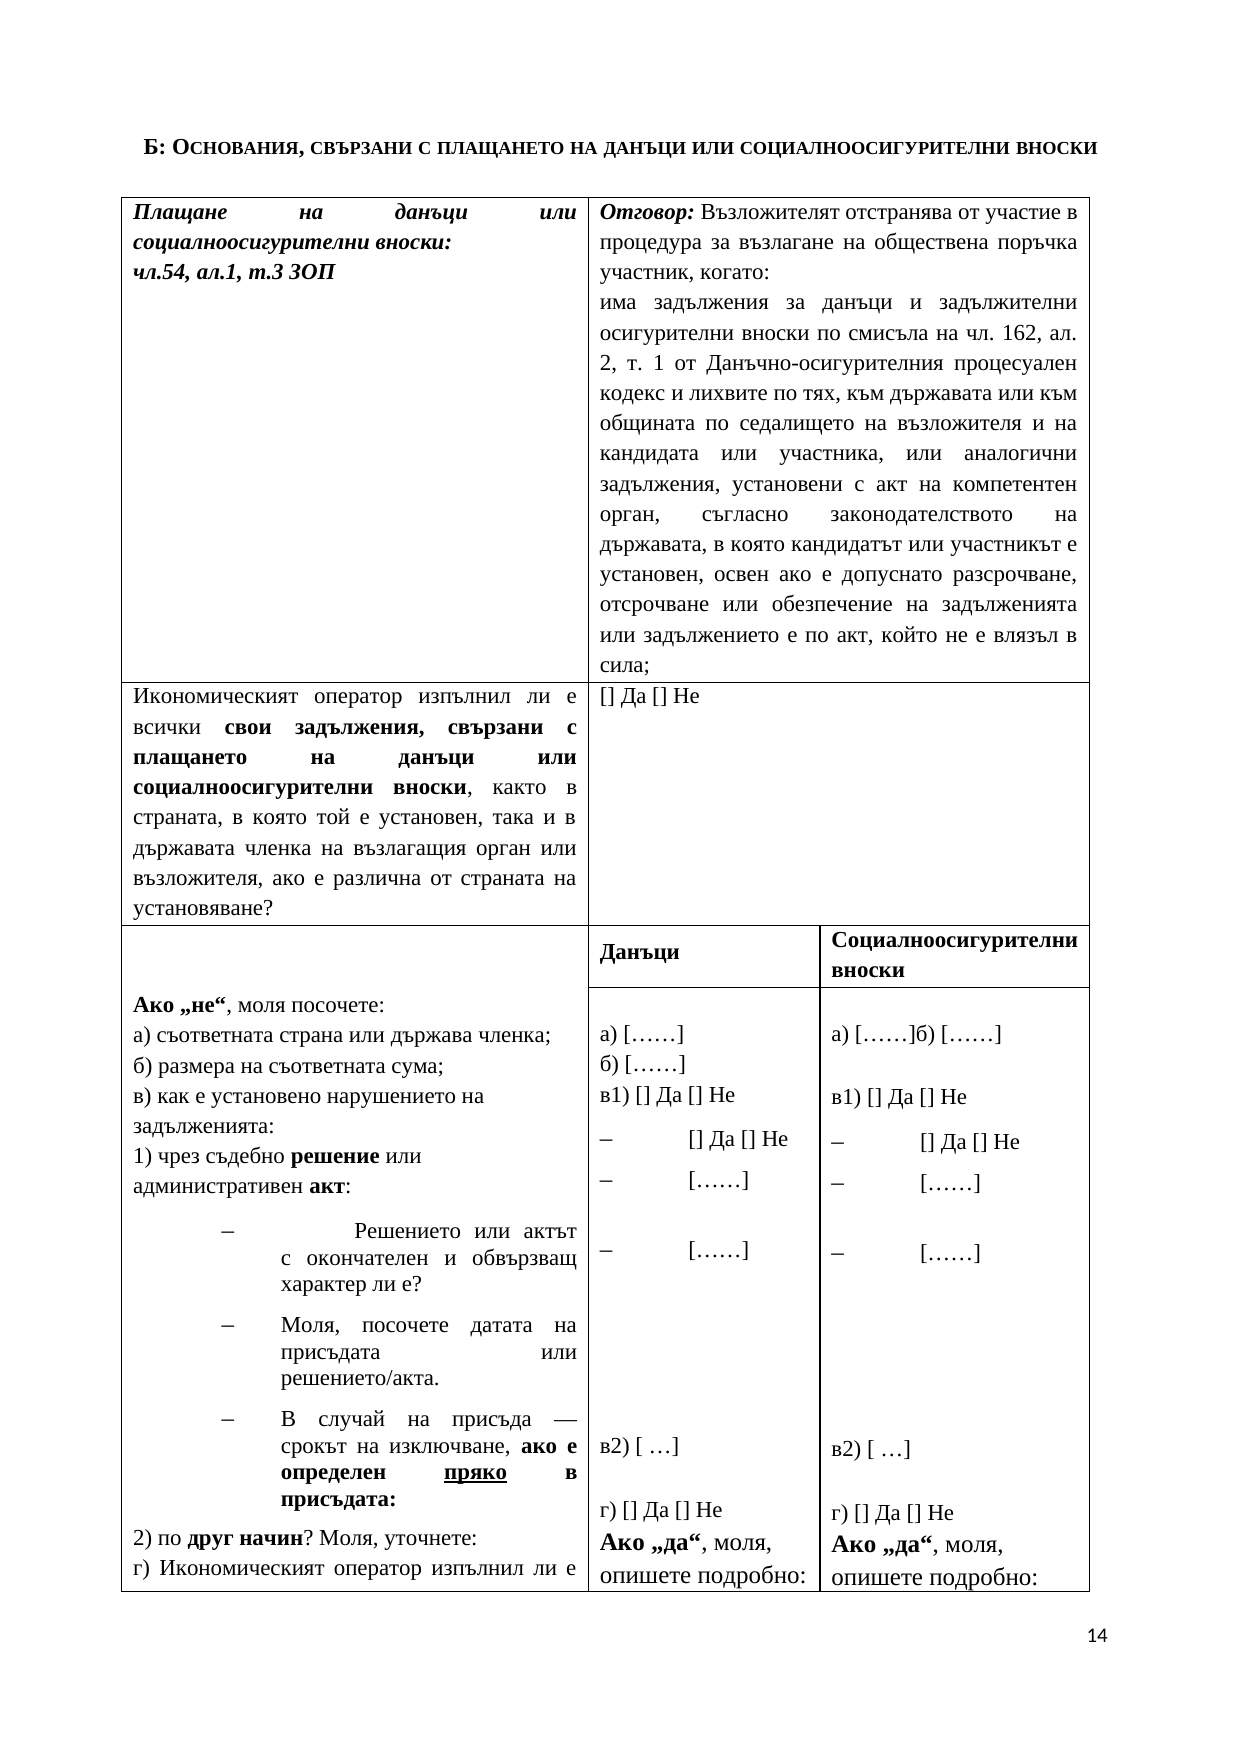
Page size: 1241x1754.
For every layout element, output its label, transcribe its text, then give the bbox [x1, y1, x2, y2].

table_cell Ако „не“, моля посочете: а) съответната страна или държава членка; б) размера на съответната сума; в) как е установено нарушението на задълженията: 1) чрез съдебно решение или административен акт: Решението или актът с окончателен и обвързващ характер ли е? Моля, посочете датата на присъдата или решението/акта. В случай на присъда — срокът на изключване, ако е определен пряко в присъдата: 2) по друг начин? Моля, уточнете: г) Икономическият оператор изпълнил ли е задълженията си, като изплати или поеме обвързващ ангажимент да изплати дължимите данъци или социалноосигурителни вноски, включително, когато е приложимо, всички начислени лихви или глоби? [122, 926, 588, 1591]
table_cell Икономическият оператор изпълнил ли е всички свои задължения, свързани с плащането на данъци или социалноосигурителни вноски, както в страната, в която той е установен, така и в държавата членка на възлагащия орган или възложителя, ако е различна от страната на установяване? [122, 683, 588, 925]
table_cell Данъци [589, 926, 819, 987]
table_header Отговор: Възложителят отстранява от участие в процедура за възлагане на обществена поръчка участник, когато: има задължения за данъци и задължителни осигурителни вноски по смисъла на чл. 162, ал. 2, т. 1 от Данъчно-осигурителния процесуален кодекс и лихвите по тях, към държавата или към общината по седалището на възложителя и на кандидата или участника, или аналогични задължения, установени с акт на компетентен орган, съгласно законодателството на държавата, в която кандидатът или участникът е установен, освен ако е допуснато разсрочване, отсрочване или обезпечение на задълженията или задължението е по акт, който не е влязъл в сила; [589, 198, 1089, 682]
table_header Плащане на данъци или социалноосигурителни вноски: чл.54, ал.1, т.3 ЗОП [122, 198, 588, 682]
table_cell [] Да [] Не [589, 683, 1089, 925]
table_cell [589, 988, 819, 1591]
title Б: Основания, свързани с плащането на данъци или социалноосигурителни вноски [133, 133, 1107, 159]
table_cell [821, 988, 1089, 1591]
table_cell Социалноосигурителни вноски [821, 926, 1089, 987]
